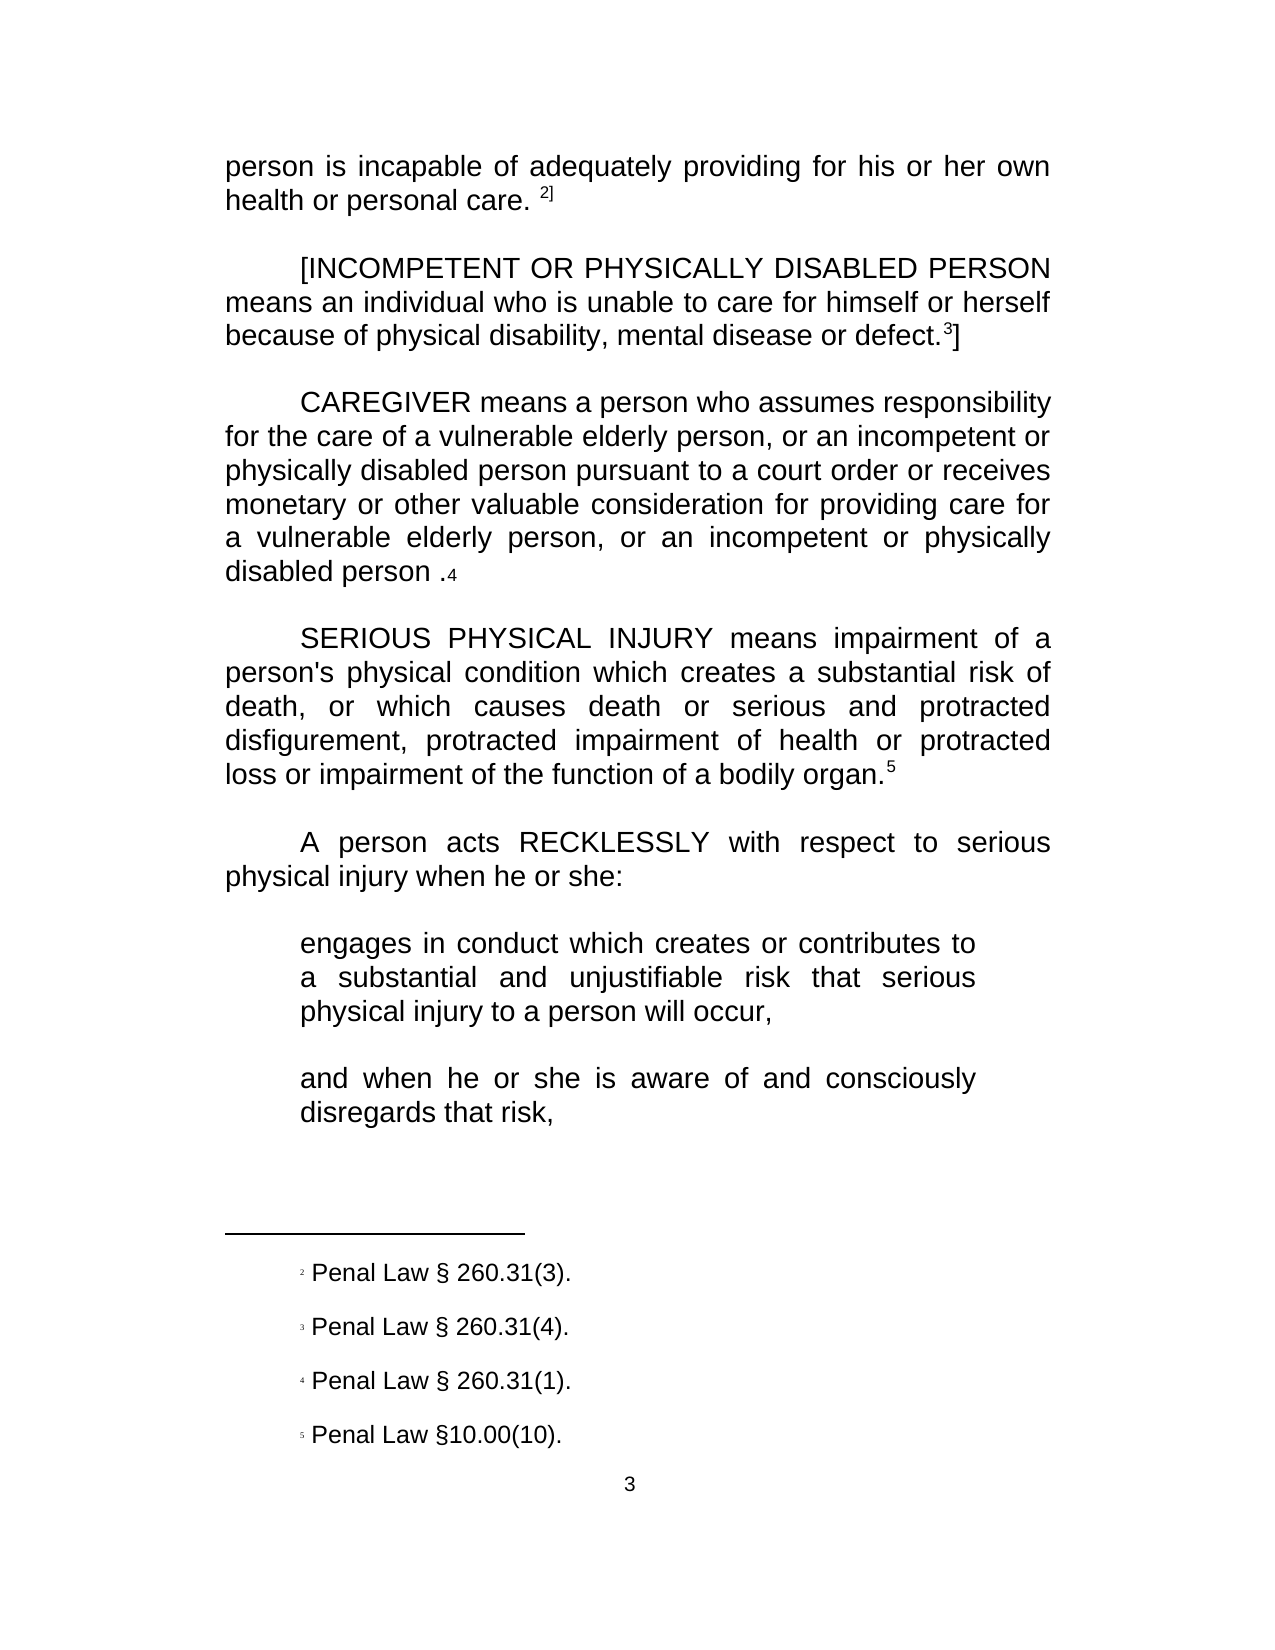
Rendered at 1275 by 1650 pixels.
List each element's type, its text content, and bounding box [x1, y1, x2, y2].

text 2 Penal Law § 260.31(3). [300, 1258, 1052, 1287]
text person is incapable of adequately providing for his or her own health or personal care. 2] [225, 150, 1052, 217]
text CAREGIVER means a person who assumes responsibility for the care of a vulnerable elderly person, or an incompetent or physically disabled person pursuant to a court order or receives monetary or other valuable consideration for providing care for a vulnerable elderly person, or an incompetent or physically disabled person .4 [225, 385, 1052, 588]
text 3 Penal Law § 260.31(4). [300, 1312, 1052, 1341]
text 5 Penal Law §10.00(10). [300, 1421, 1052, 1449]
text [INCOMPETENT OR PHYSICALLY DISABLED PERSON means an individual who is unable to care for himself or herself because of physical disability, mental disease or defect.3] [225, 251, 1052, 353]
text 4 Penal Law § 260.31(1). [300, 1366, 1052, 1395]
text engages in conduct which creates or contributes to a substantial and unjustifiable risk that serious physical injury to a person will occur, [300, 926, 977, 1028]
text and when he or she is aware of and consciously disregards that risk, [300, 1061, 977, 1129]
text SERIOUS PHYSICAL INJURY means impairment of a person's physical condition which creates a substantial risk of death, or which causes death or serious and protracted disfigurement, protracted impairment of health or protracted loss or impairment of the function of a bodily organ.5 [225, 622, 1052, 791]
text A person acts RECKLESSLY with respect to serious physical injury when he or she: [225, 825, 1052, 893]
